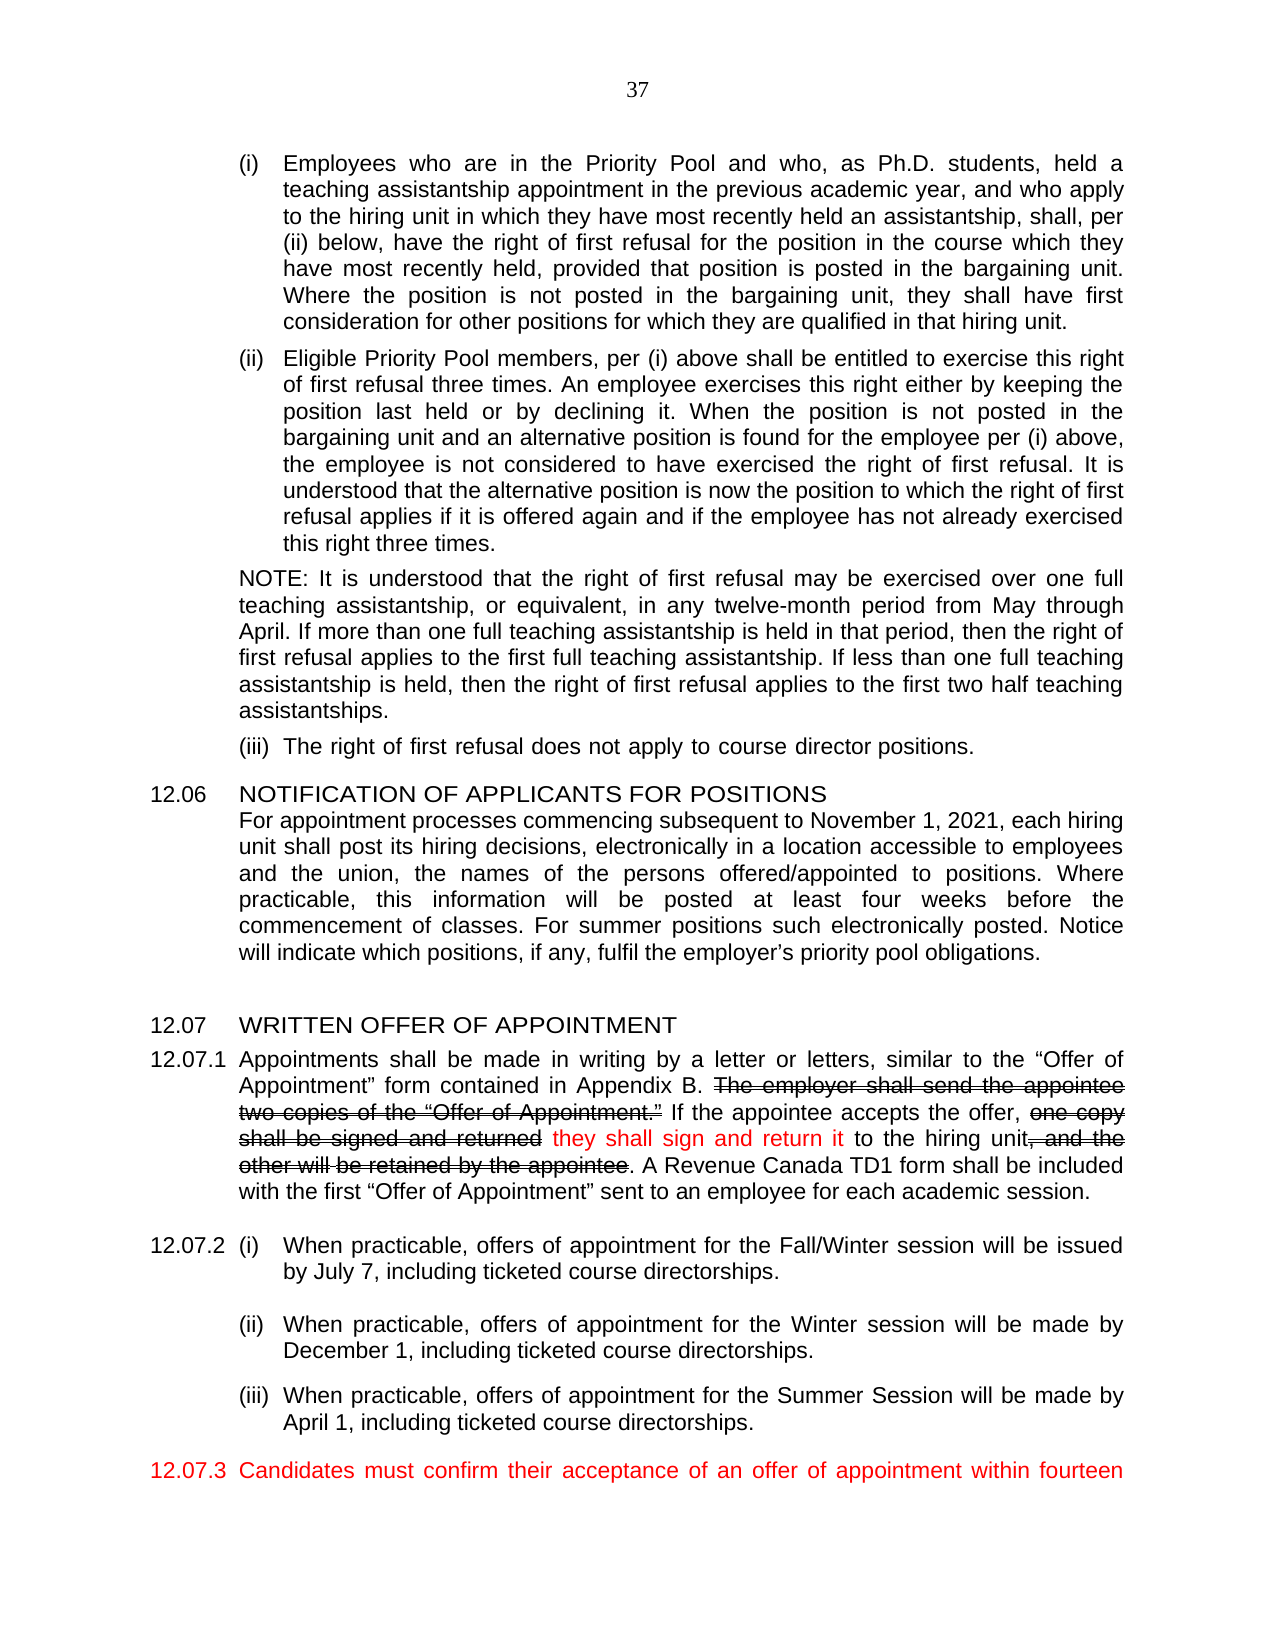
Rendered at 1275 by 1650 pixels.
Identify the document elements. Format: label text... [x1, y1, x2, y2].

list WRITTEN OFFER OF APPOINTMENT [150, 1012, 1124, 1038]
list The right of first refusal does not apply to course director positions. [239, 733, 1124, 759]
list Eligible Priority Pool members, per (i) above shall be entitled to exercise this right of first refusal three times. An employee exercises this right either by keeping the position last held or by declining it. When the position is not posted in the bargaining unit and an alternative position is found for the employee per (i) above, the employee is not considered to have exercised the right of first refusal. It is understood that the alternative position is now the position to which the right of first refusal applies if it is offered again and if the employee has not already exercised this right three times. [238, 345, 1124, 556]
list Employees who are in the Priority Pool and who, as Ph.D. students, held a teaching assistantship appointment in the previous academic year, and who apply to the hiring unit in which they have most recently held an assistantship, shall, per (ii) below, have the right of first refusal for the position in the course which they have most recently held, provided that position is posted in the bargaining unit. Where the position is not posted in the bargaining unit, they shall have first consideration for other positions for which they are qualified in that hiring unit. [238, 150, 1124, 334]
text (iii) When practicable, offers of appointment for the Summer Session will be made by April 1, including ticketed course directorships. [238, 1382, 1124, 1435]
list (i) When practicable, offers of appointment for the Fall/Winter session will be issued by July 7, including ticketed course directorships. [150, 1232, 1124, 1284]
text NOTE: It is understood that the right of first refusal may be exercised over one full teaching assistantship, or equivalent, in any twelve-month period from May through April. If more than one full teaching assistantship is held in that period, then the right of first refusal applies to the first full teaching assistantship. If less than one full teaching assistantship is held, then the right of first refusal applies to the first two half teaching assistantships. [238, 565, 1124, 723]
list NOTIFICATION OF APPLICANTS FOR POSITIONS [150, 785, 1124, 807]
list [150, 1461, 1124, 1482]
text (ii) When practicable, offers of appointment for the Winter session will be made by December 1, including ticketed course directorships. [238, 1311, 1124, 1363]
list Appointments shall be made in writing by a letter or letters, similar to the “Offer of Appointment” form contained in Appendix B. The employer shall send the appointee two copies of the “Offer of Appointment.” If the appointee accepts the offer, one copy shall be signed and returned they shall sign and return it to the hiring unit, and the other will be retained by the appointee. A Revenue Canada TD1 form shall be included with the first “Offer of Appointment” sent to an employee for each academic session. [150, 1046, 1124, 1204]
text For appointment processes commencing subsequent to November 1, 2021, each hiring unit shall post its hiring decisions, electronically in a location accessible to employees and the union, the names of the persons offered/appointed to positions. Where practicable, this information will be posted at least four weeks before the commencement of classes. For summer positions such electronically posted. Notice will indicate which positions, if any, fulfil the employer’s priority pool obligations. [239, 807, 1124, 965]
